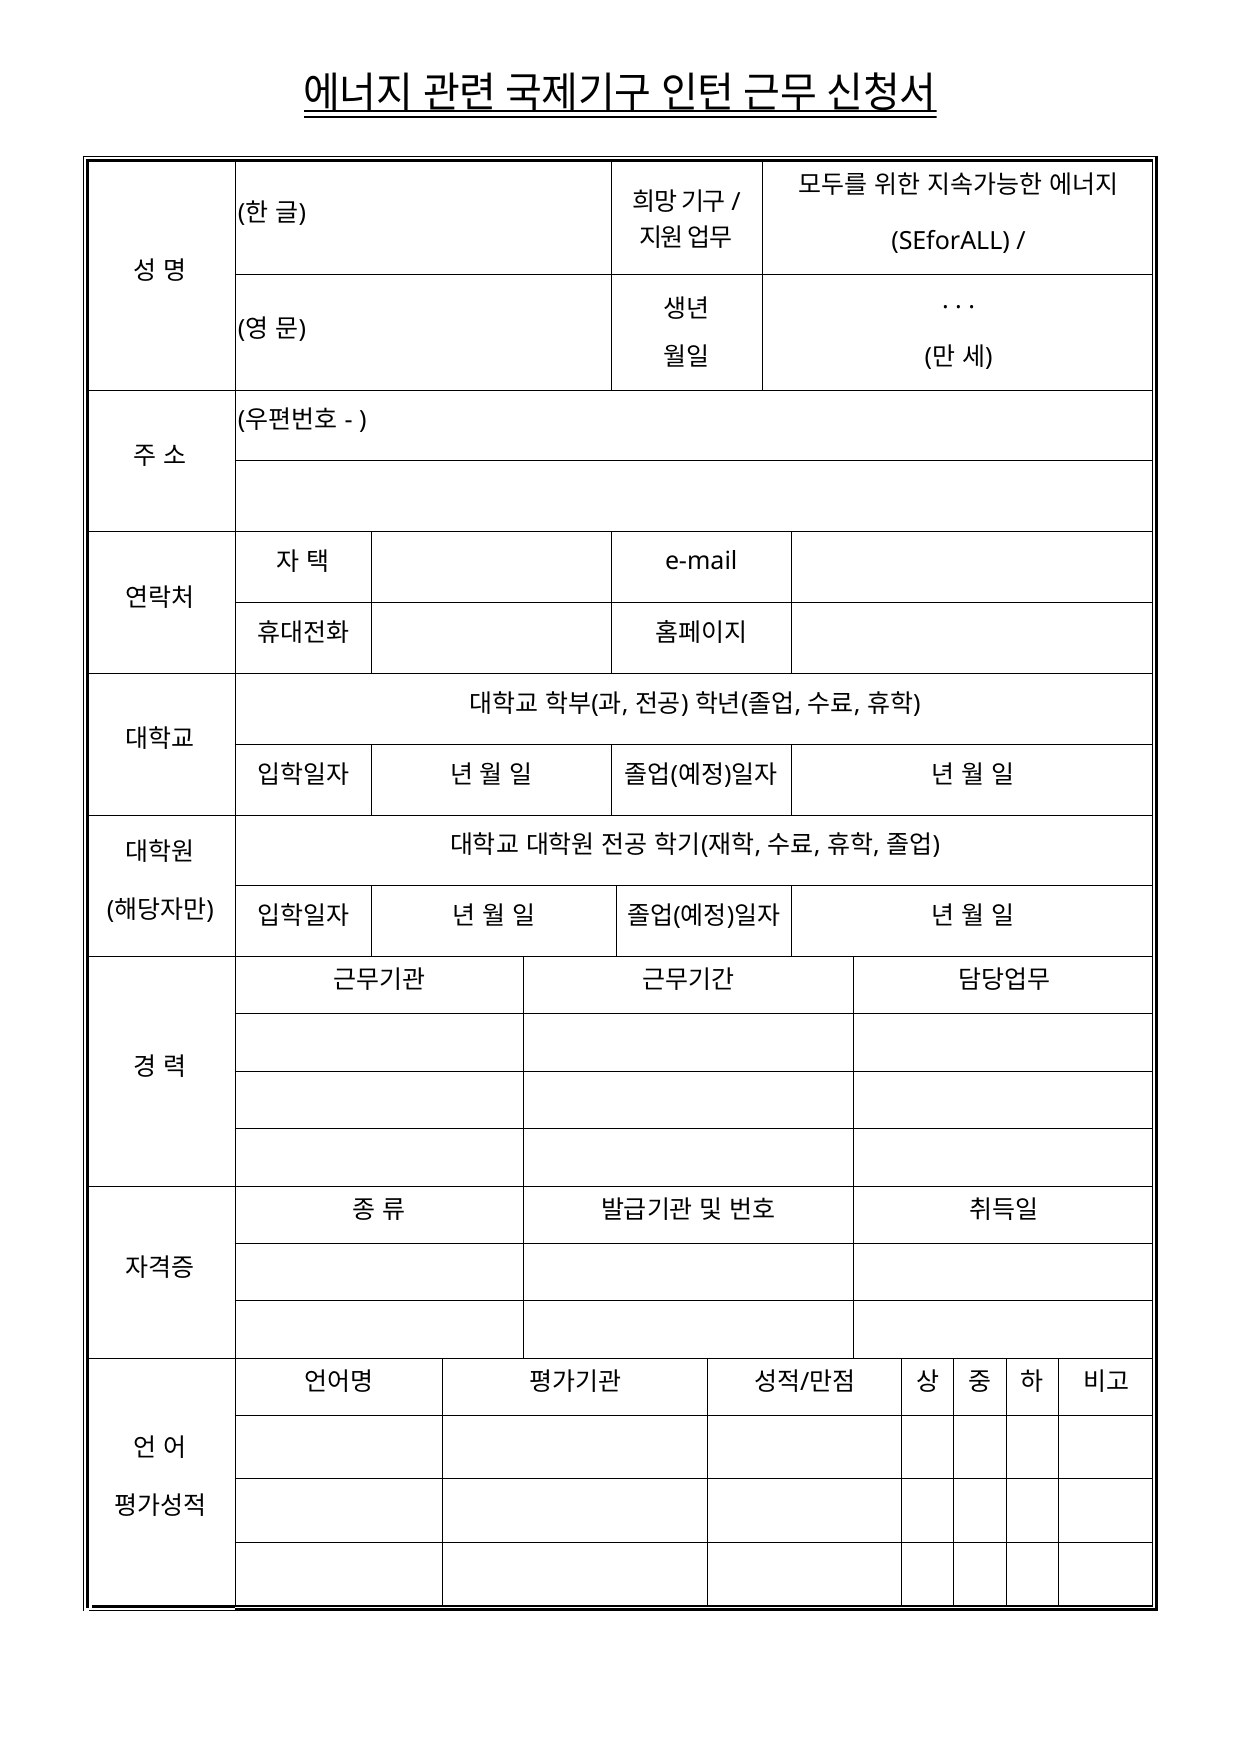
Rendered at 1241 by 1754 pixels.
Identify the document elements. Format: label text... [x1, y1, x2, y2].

table_cell 하 [1007, 1359, 1058, 1415]
table_cell [236, 1072, 523, 1128]
table_cell [854, 1072, 1152, 1128]
table_cell [372, 603, 611, 673]
table_cell 근무기간 [524, 957, 853, 1013]
table_cell 자격증 [89, 1187, 235, 1358]
table_cell 주 소 [89, 391, 235, 531]
table_header 희망 기구 / 지원 업무 [612, 162, 762, 274]
table_cell [236, 1301, 523, 1358]
table_cell [1007, 1543, 1058, 1605]
table_cell 휴대전화 [236, 603, 371, 673]
table_cell 입학일자 [236, 886, 371, 956]
table_cell [236, 1129, 523, 1186]
table_cell 졸업(예정)일자 [612, 745, 791, 814]
table_header 모두를 위한 지속가능한 에너지 (SEforALL) / [763, 162, 1152, 274]
table_cell 년 월 일 [792, 745, 1152, 814]
table_cell 대학교 학부(과, 전공) 학년(졸업, 수료, 휴학) [236, 674, 1152, 744]
table_cell [854, 1244, 1152, 1300]
table_cell [792, 532, 1152, 602]
table_cell [236, 1014, 523, 1071]
table_cell 성적/만점 [708, 1359, 901, 1415]
table_cell [792, 603, 1152, 673]
table_cell e-mail [612, 532, 791, 602]
table_cell 대학교 대학원 전공 학기(재학, 수료, 휴학, 졸업) [236, 816, 1152, 885]
table_cell [236, 1543, 442, 1605]
table_cell [854, 1129, 1152, 1186]
table_cell [1059, 1543, 1152, 1605]
table_cell [854, 1301, 1152, 1358]
table_cell [443, 1543, 707, 1605]
table_cell [902, 1479, 953, 1542]
table_cell 생년 월일 [612, 275, 762, 389]
table_header (한 글) [236, 162, 611, 274]
table_cell 상 [902, 1359, 953, 1415]
table_cell [443, 1479, 707, 1542]
table_cell 홈페이지 [612, 603, 791, 673]
table_cell [236, 1244, 523, 1300]
table_cell [524, 1072, 853, 1128]
table_cell [524, 1014, 853, 1071]
table_cell 중 [954, 1359, 1006, 1415]
table_cell [902, 1416, 953, 1478]
table_cell 경 력 [89, 957, 235, 1186]
table_cell [954, 1543, 1006, 1605]
table_cell [524, 1301, 853, 1358]
table_cell [1007, 1479, 1058, 1542]
table_cell 취득일 [854, 1187, 1152, 1243]
table_cell 대학원 (해당자만) [89, 816, 235, 956]
table_cell 근무기관 [236, 957, 523, 1013]
table_cell 졸업(예정)일자 [617, 886, 791, 956]
table_cell 종 류 [236, 1187, 523, 1243]
table_header 성 명 [89, 162, 235, 389]
table_cell 비고 [1059, 1359, 1152, 1415]
table_cell [236, 461, 1152, 531]
table_cell [443, 1416, 707, 1478]
table_cell [1007, 1416, 1058, 1478]
table_cell [708, 1543, 901, 1605]
table_cell (영 문) [236, 275, 611, 389]
table_cell 발급기관 및 번호 [524, 1187, 853, 1243]
table_cell [524, 1129, 853, 1186]
table_cell [524, 1244, 853, 1300]
table_cell (우편번호 - ) [236, 391, 1152, 460]
table_cell 년 월 일 [372, 886, 616, 956]
table_cell 언 어 평가성적 [89, 1359, 235, 1605]
table_cell 년 월 일 [792, 886, 1152, 956]
table_cell [236, 1416, 442, 1478]
table_cell [708, 1416, 901, 1478]
table_cell 담당업무 [854, 957, 1152, 1013]
table_cell 언어명 [236, 1359, 442, 1415]
text 에너지 관련 국제기구 인턴 근무 신청서 [89, 59, 1152, 119]
table_cell [1059, 1479, 1152, 1542]
table_cell [1059, 1416, 1152, 1478]
table_cell [902, 1543, 953, 1605]
table_cell . . . (만 세) [763, 275, 1152, 389]
table_cell 대학교 [89, 674, 235, 814]
table_cell [954, 1479, 1006, 1542]
table_cell 평가기관 [443, 1359, 707, 1415]
table_cell 자 택 [236, 532, 371, 602]
table_cell [236, 1479, 442, 1542]
table_cell [372, 532, 611, 602]
table_cell 년 월 일 [372, 745, 611, 814]
table_cell [708, 1479, 901, 1542]
table_cell [854, 1014, 1152, 1071]
table_cell 입학일자 [236, 745, 371, 814]
table_cell [954, 1416, 1006, 1478]
table_cell 연락처 [89, 532, 235, 673]
